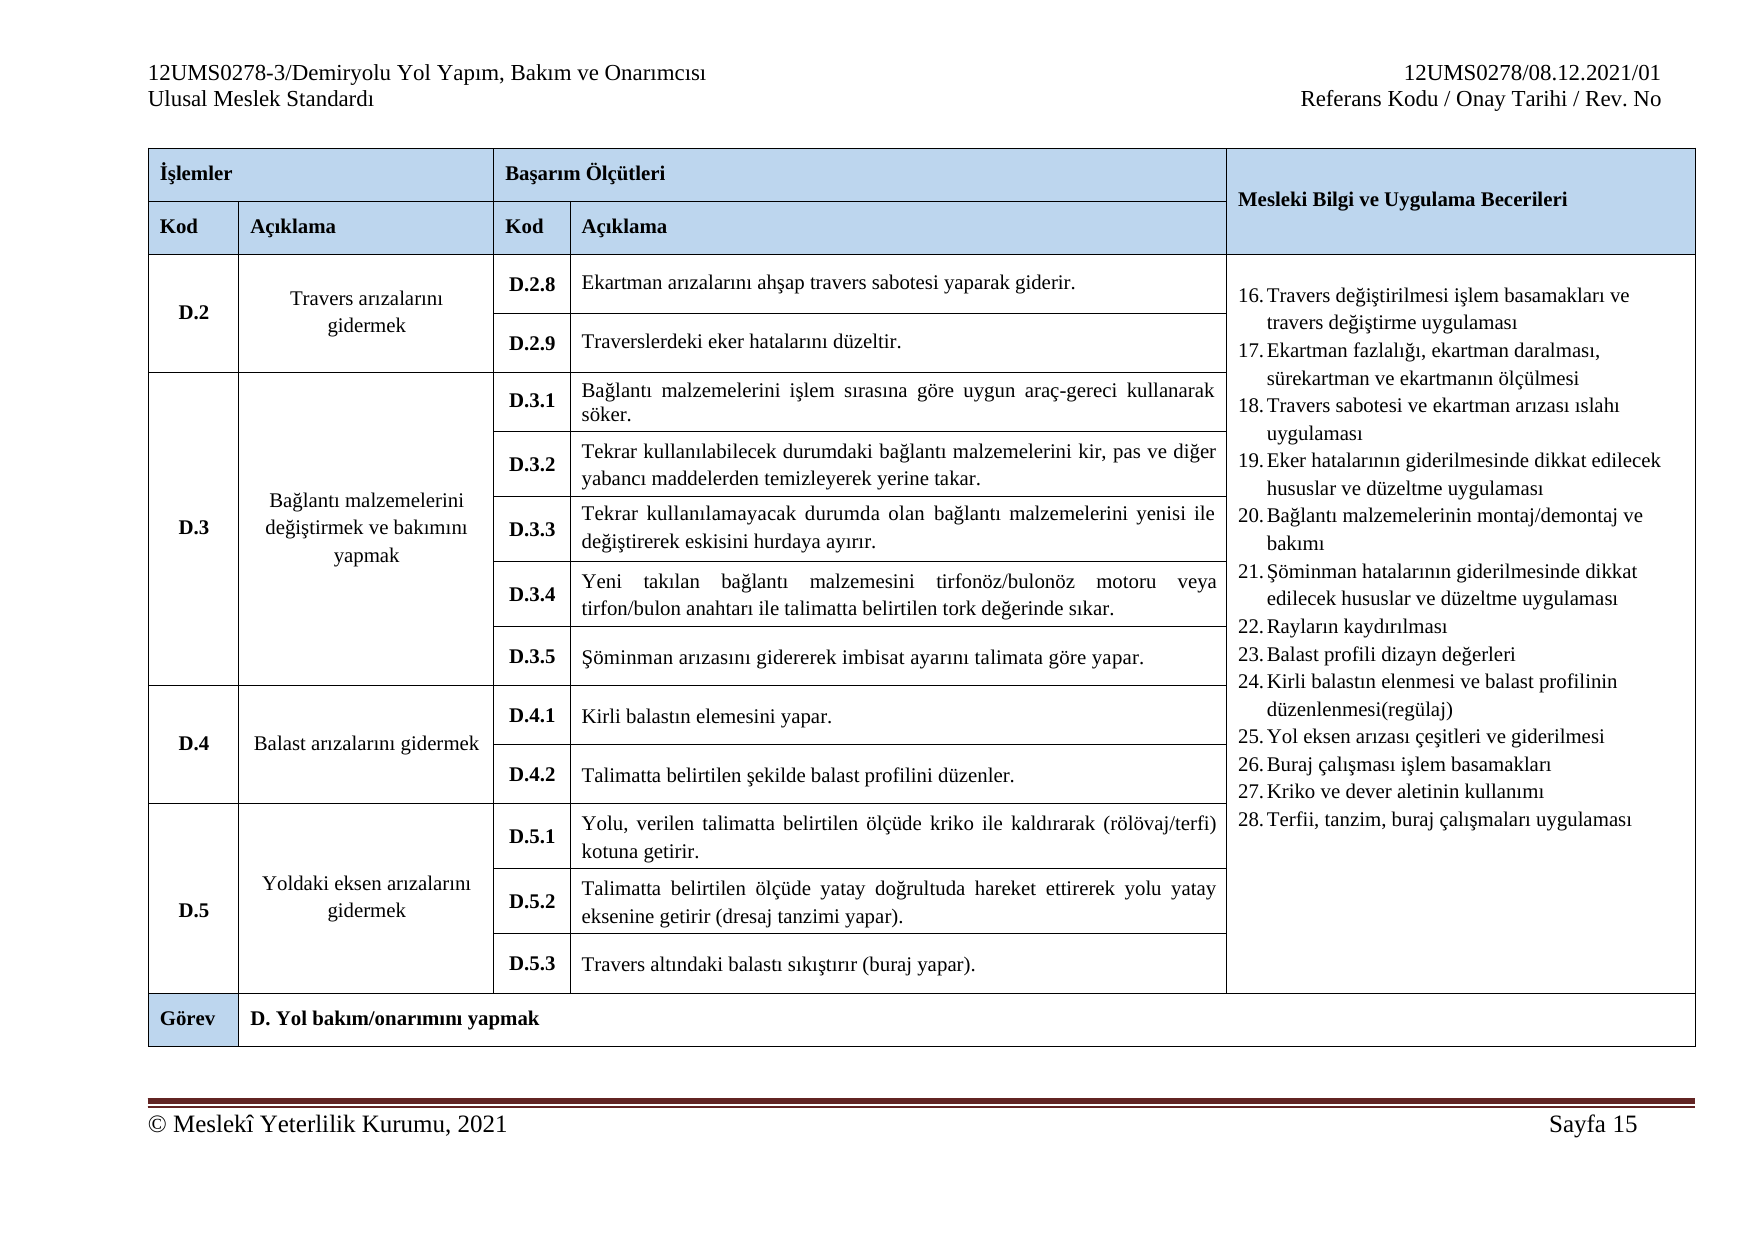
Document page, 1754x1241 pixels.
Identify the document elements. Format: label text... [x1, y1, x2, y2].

table_cell Kod [494, 202, 570, 254]
table_cell Balast arızalarını gidermek [239, 686, 493, 803]
table_cell D.2.9 [494, 314, 570, 372]
table_cell D.3.4 [494, 562, 570, 626]
table_cell D.2 [149, 255, 238, 372]
table_cell D.5.2 [494, 869, 570, 933]
table_cell D.3 [149, 373, 238, 685]
table_cell D.4 [149, 686, 238, 803]
table_cell Mesleki Bilgi ve Uygulama Becerileri [1227, 149, 1695, 254]
table_cell D.5.3 [494, 934, 570, 992]
table_cell Yeni takılan bağlantı malzemesini tirfonöz/bulonöz motoru veya tirfon/bulon anahtarı ile talimatta belirtilen tork değerinde sıkar. [571, 562, 1226, 626]
table_cell Traverslerdeki eker hatalarını düzeltir. [571, 314, 1226, 372]
table_cell D.2.8 [494, 255, 570, 313]
table_cell Travers altındaki balastı sıkıştırır (buraj yapar). [571, 934, 1226, 992]
table_cell D.3.1 [494, 373, 570, 431]
table_cell Tekrar kullanılabilecek durumdaki bağlantı malzemelerini kir, pas ve diğer yabancı maddelerden temizleyerek yerine takar. [571, 432, 1226, 496]
table_cell Bağlantı malzemelerini işlem sırasına göre uygun araç-gereci kullanarak söker. [571, 373, 1226, 431]
table_cell D.4.2 [494, 745, 570, 803]
table_cell Şöminman arızasını gidererek imbisat ayarını talimata göre yapar. [571, 627, 1226, 685]
table_cell Kirli balastın elemesini yapar. [571, 686, 1226, 744]
table_cell D.5 [149, 804, 238, 992]
table_cell D.3.3 [494, 497, 570, 561]
table_cell Travers değiştirilmesi işlem basamakları ve travers değiştirme uygulaması Ekartman fazlalığı, ekartman daralması, sürekartman ve ekartmanın ölçülmesi Travers sabotesi ve ekartman arızası ıslahı uygulaması Eker hatalarının giderilmesinde dikkat edilecek hususlar ve düzeltme uygulaması Bağlantı malzemelerinin montaj/demontaj ve bakımı Şöminman hatalarının giderilmesinde dikkat edilecek hususlar ve düzeltme uygulaması Rayların kaydırılması Balast profili dizayn değerleri Kirli balastın elenmesi ve balast profilinin düzenlenmesi(regülaj) Yol eksen arızası çeşitleri ve giderilmesi Buraj çalışması işlem basamakları Kriko ve dever aletinin kullanımı Terfii, tanzim, buraj çalışmaları uygulaması [1227, 255, 1695, 992]
table_cell Başarım Ölçütleri [494, 149, 1226, 201]
table_cell Talimatta belirtilen ölçüde yatay doğrultuda hareket ettirerek yolu yatay eksenine getirir (dresaj tanzimi yapar). [571, 869, 1226, 933]
table_cell D.3.5 [494, 627, 570, 685]
table_cell Ekartman arızalarını ahşap travers sabotesi yaparak giderir. [571, 255, 1226, 313]
table_cell Kod [149, 202, 238, 254]
table_cell İşlemler [149, 149, 493, 201]
table_cell D.5.1 [494, 804, 570, 868]
table_cell Yolu, verilen talimatta belirtilen ölçüde kriko ile kaldırarak (rölövaj/terfi) kotuna getirir. [571, 804, 1226, 868]
table_cell Açıklama [571, 202, 1226, 254]
table_cell D.4.1 [494, 686, 570, 744]
table_cell Görev [149, 994, 238, 1046]
table_cell Yoldaki eksen arızalarını gidermek [239, 804, 493, 992]
table_cell Talimatta belirtilen şekilde balast profilini düzenler. [571, 745, 1226, 803]
table_cell D. Yol bakım/onarımını yapmak [239, 994, 1695, 1046]
table_cell Tekrar kullanılamayacak durumda olan bağlantı malzemelerini yenisi ile değiştirerek eskisini hurdaya ayırır. [571, 497, 1226, 561]
table_cell D.3.2 [494, 432, 570, 496]
table_cell Bağlantı malzemelerini değiştirmek ve bakımını yapmak [239, 373, 493, 685]
table_cell Travers arızalarını gidermek [239, 255, 493, 372]
table_cell Açıklama [239, 202, 493, 254]
